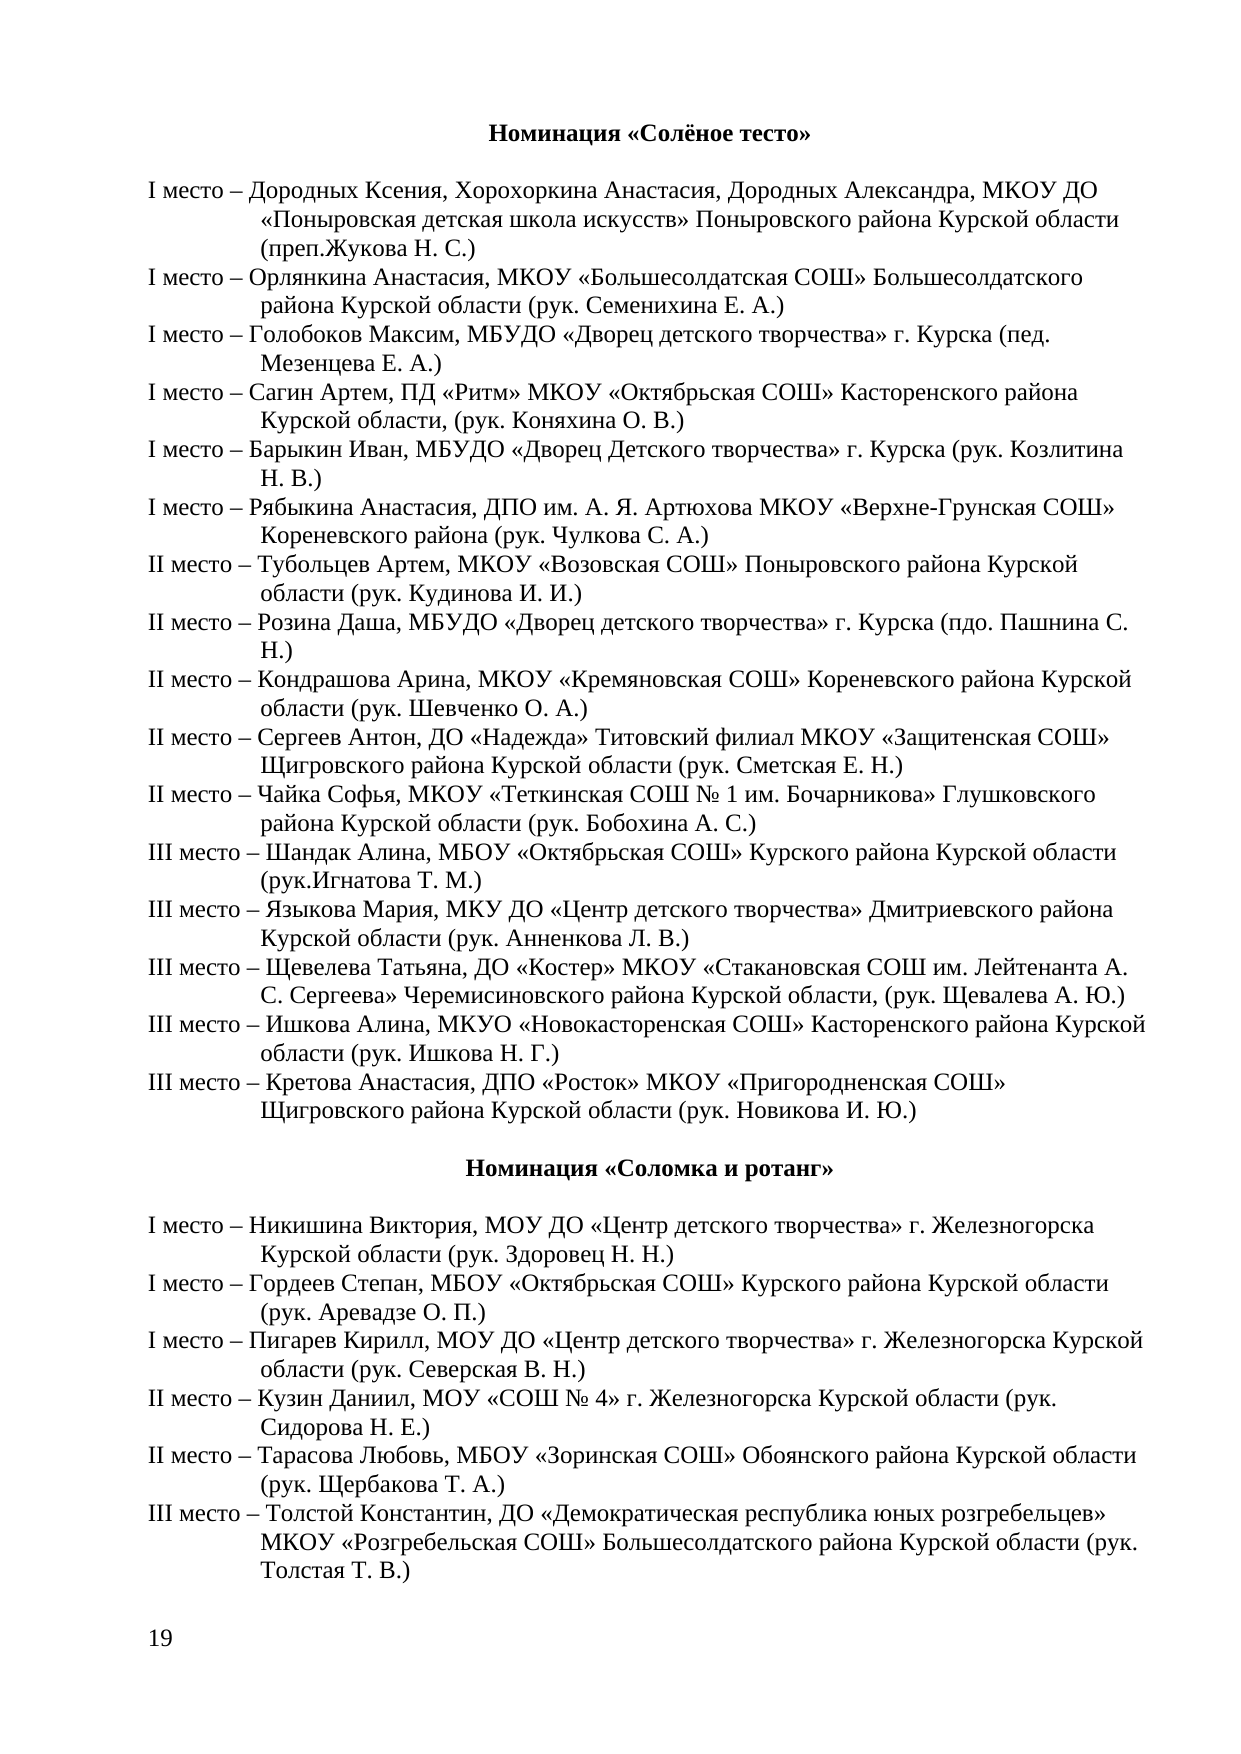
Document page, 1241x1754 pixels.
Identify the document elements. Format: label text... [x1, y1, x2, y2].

text I место – Голобоков Максим, МБУДО «Дворец детского творчества» г. Курска (пед. Мезенцева Е. А.) [148, 319, 1152, 377]
text II место – Тарасова Любовь, МБОУ «Зоринская СОШ» Обоянского района Курской области (рук. Щербакова Т. А.) [148, 1441, 1152, 1498]
text II место – Кузин Даниил, МОУ «СОШ № 4» г. Железногорска Курской области (рук. Сидорова Н. Е.) [148, 1383, 1152, 1441]
text II место – Кондрашова Арина, МКОУ «Кремяновская СОШ» Кореневского района Курской области (рук. Шевченко О. А.) [148, 664, 1152, 722]
text I место – Никишина Виктория, МОУ ДО «Центр детского творчества» г. Железногорска Курской области (рук. Здоровец Н. Н.) [148, 1211, 1152, 1268]
text II место – Чайка Софья, МКОУ «Теткинская СОШ № 1 им. Бочарникова» Глушковского района Курской области (рук. Бобохина А. С.) [148, 779, 1152, 837]
text I место – Барыкин Иван, МБУДО «Дворец Детского творчества» г. Курска (рук. Козлитина Н. В.) [148, 434, 1152, 492]
text III место – Щевелева Татьяна, ДО «Костер» МКОУ «Стакановская СОШ им. Лейтенанта А. С. Сергеева» Черемисиновского района Курской области, (рук. Щевалева А. Ю.) [148, 952, 1152, 1009]
text II место – Тубольцев Артем, МКОУ «Возовская СОШ» Поныровского района Курской области (рук. Кудинова И. И.) [148, 549, 1152, 607]
text I место – Гордеев Степан, МБОУ «Октябрьская СОШ» Курского района Курской области (рук. Аревадзе О. П.) [148, 1268, 1152, 1326]
text III место – Шандак Алина, МБОУ «Октябрьская СОШ» Курского района Курской области (рук.Игнатова Т. М.) [148, 837, 1152, 894]
text III место – Ишкова Алина, МКУО «Новокасторенская СОШ» Касторенского района Курской области (рук. Ишкова Н. Г.) [148, 1009, 1152, 1067]
text III место – Толстой Константин, ДО «Демократическая республика юных розгребельцев» МКОУ «Розгребельская СОШ» Большесолдатского района Курской области (рук. Толстая Т. В.) [148, 1498, 1152, 1584]
text Номинация «Соломка и ротанг» [148, 1153, 1152, 1182]
text III место – Кретова Анастасия, ДПО «Росток» МКОУ «Пригородненская СОШ» Щигровского района Курской области (рук. Новикова И. Ю.) [148, 1067, 1152, 1124]
text II место – Сергеев Антон, ДО «Надежда» Титовский филиал МКОУ «Защитенская СОШ» Щигровского района Курской области (рук. Сметская Е. Н.) [148, 722, 1152, 779]
text Номинация «Солёное тесто» [148, 118, 1152, 147]
text II место – Розина Даша, МБУДО «Дворец детского творчества» г. Курска (пдо. Пашнина С. Н.) [148, 607, 1152, 664]
text III место – Языкова Мария, МКУ ДО «Центр детского творчества» Дмитриевского района Курской области (рук. Анненкова Л. В.) [148, 894, 1152, 952]
text I место – Дородных Ксения, Хорохоркина Анастасия, Дородных Александра, МКОУ ДО «Поныровская детская школа искусств» Поныровского района Курской области (преп.Жукова Н. С.) [148, 176, 1152, 262]
text I место – Пигарев Кирилл, МОУ ДО «Центр детского творчества» г. Железногорска Курской области (рук. Северская В. Н.) [148, 1326, 1152, 1383]
text I место – Сагин Артем, ПД «Ритм» МКОУ «Октябрьская СОШ» Касторенского района Курской области, (рук. Коняхина О. В.) [148, 377, 1152, 434]
text I место – Орлянкина Анастасия, МКОУ «Большесолдатская СОШ» Большесолдатского района Курской области (рук. Семенихина Е. А.) [148, 262, 1152, 319]
text I место – Рябыкина Анастасия, ДПО им. А. Я. Артюхова МКОУ «Верхне-Грунская СОШ» Кореневского района (рук. Чулкова С. А.) [148, 492, 1152, 549]
